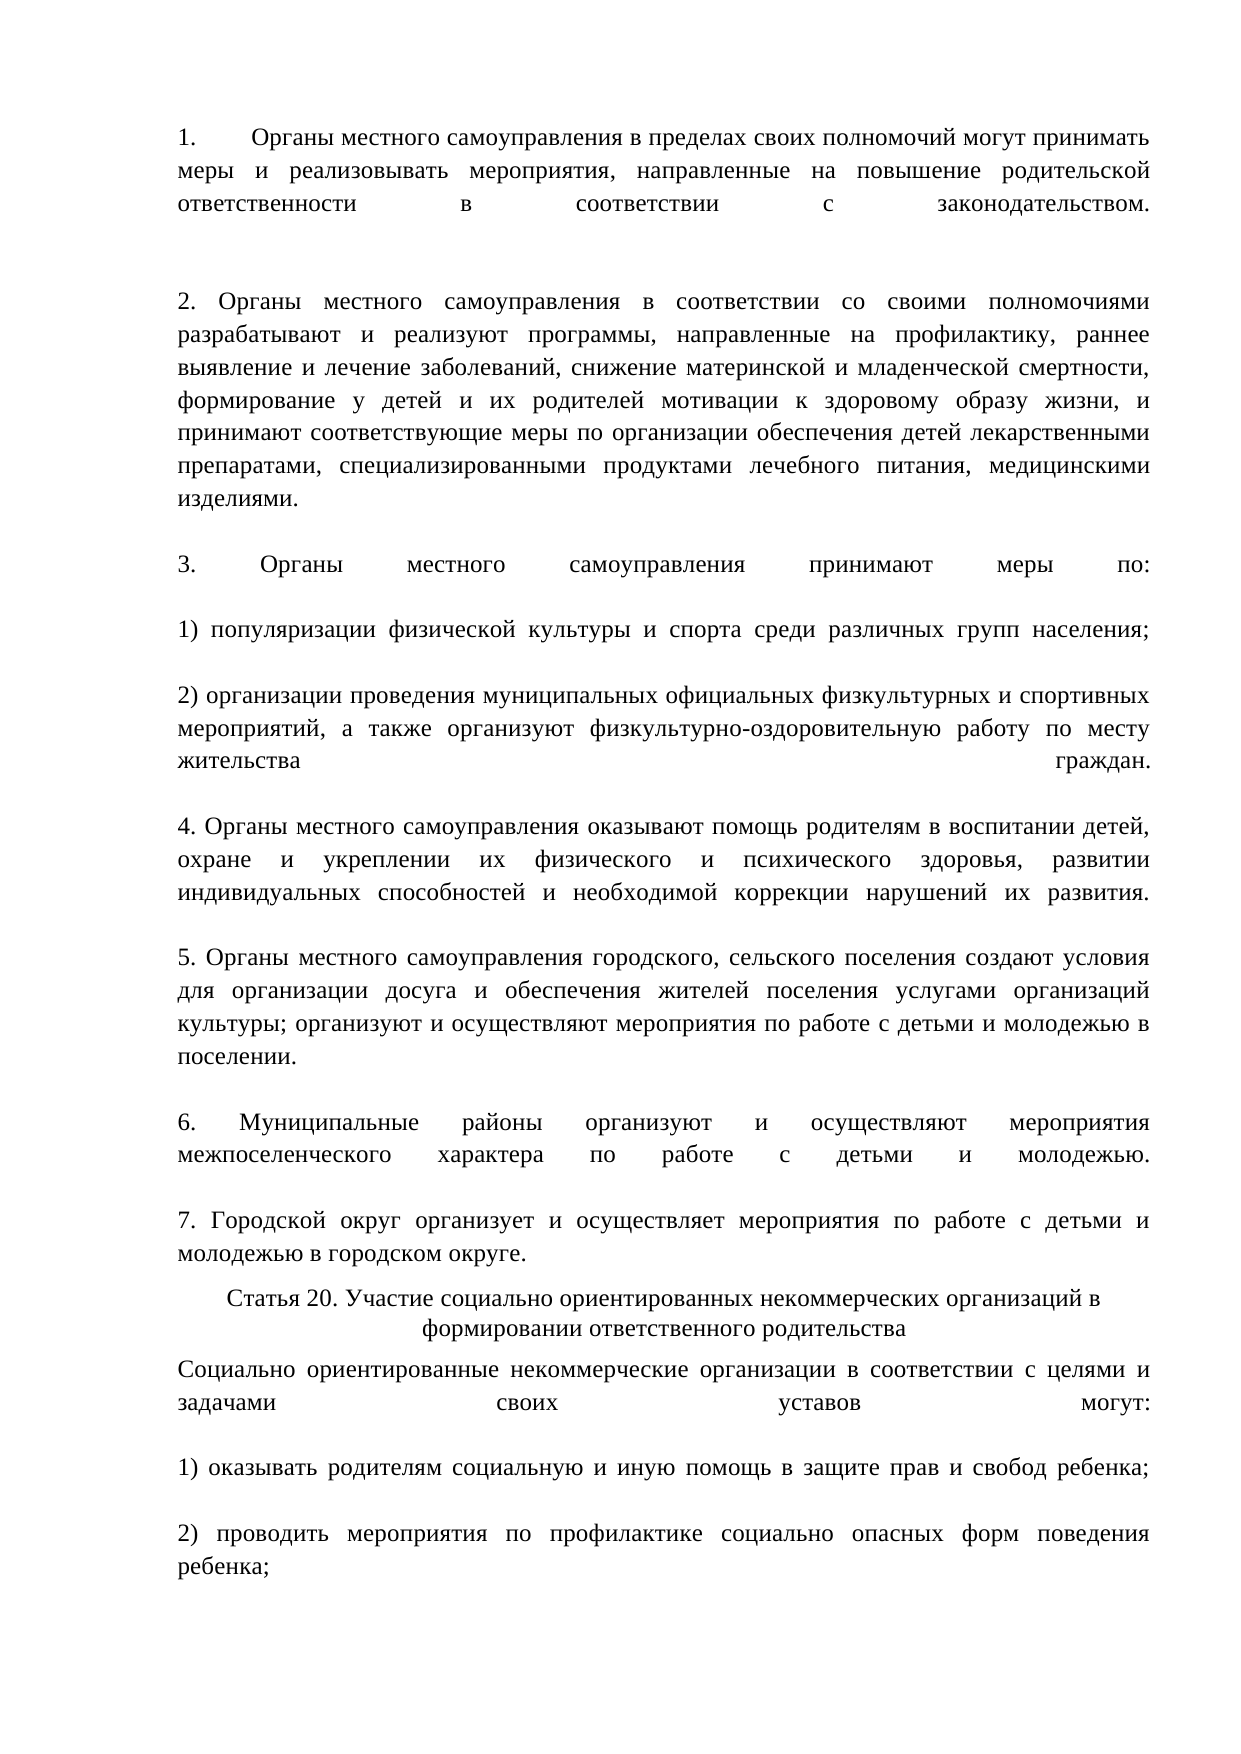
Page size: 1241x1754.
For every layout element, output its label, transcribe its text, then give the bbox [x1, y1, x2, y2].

text 2. Органы местного самоуправления в соответствии со своими полномочиями разрабатывают и реализуют программы, направленные на профилактику, раннее выявление и лечение заболеваний, снижение материнской и младенческой смертности, формирование у детей и их родителей мотивации к здоровому образу жизни, и принимают соответствующие меры по организации обеспечения детей лекарственными препаратами, специализированными продуктами лечебного питания, медицинскими изделиями. 3. Органы местного самоуправления принимают меры по: 1) популяризации физической культуры и спорта среди различных групп населения; 2) организации проведения муниципальных официальных физкультурных и спортивных мероприятий, а также организуют физкультурно-оздоровительную работу по месту жительства граждан. 4. Органы местного самоуправления оказывают помощь родителям в воспитании детей, охране и укреплении их физического и психического здоровья, развитии индивидуальных способностей и необходимой коррекции нарушений их развития. 5. Органы местного самоуправления городского, сельского поселения создают условия для организации досуга и обеспечения жителей поселения услугами организаций культуры; организуют и осуществляют мероприятия по работе с детьми и молодежью в поселении. 6. Муниципальные районы организуют и осуществляют мероприятия межпоселенческого характера по работе с детьми и молодежью. 7. Городской округ организует и осуществляет мероприятия по работе с детьми и молодежью в городском округе. [177, 249, 1152, 1267]
list Органы местного самоуправления в пределах своих полномочий могут принимать меры и реализовывать мероприятия, направленные на повышение родительской ответственности в соответствии с законодательством. [177, 118, 1152, 249]
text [177, 1350, 1152, 1612]
text Статья 20. Участие социально ориентированных некоммерческих организаций в формировании ответственного родительства [177, 1282, 1152, 1342]
